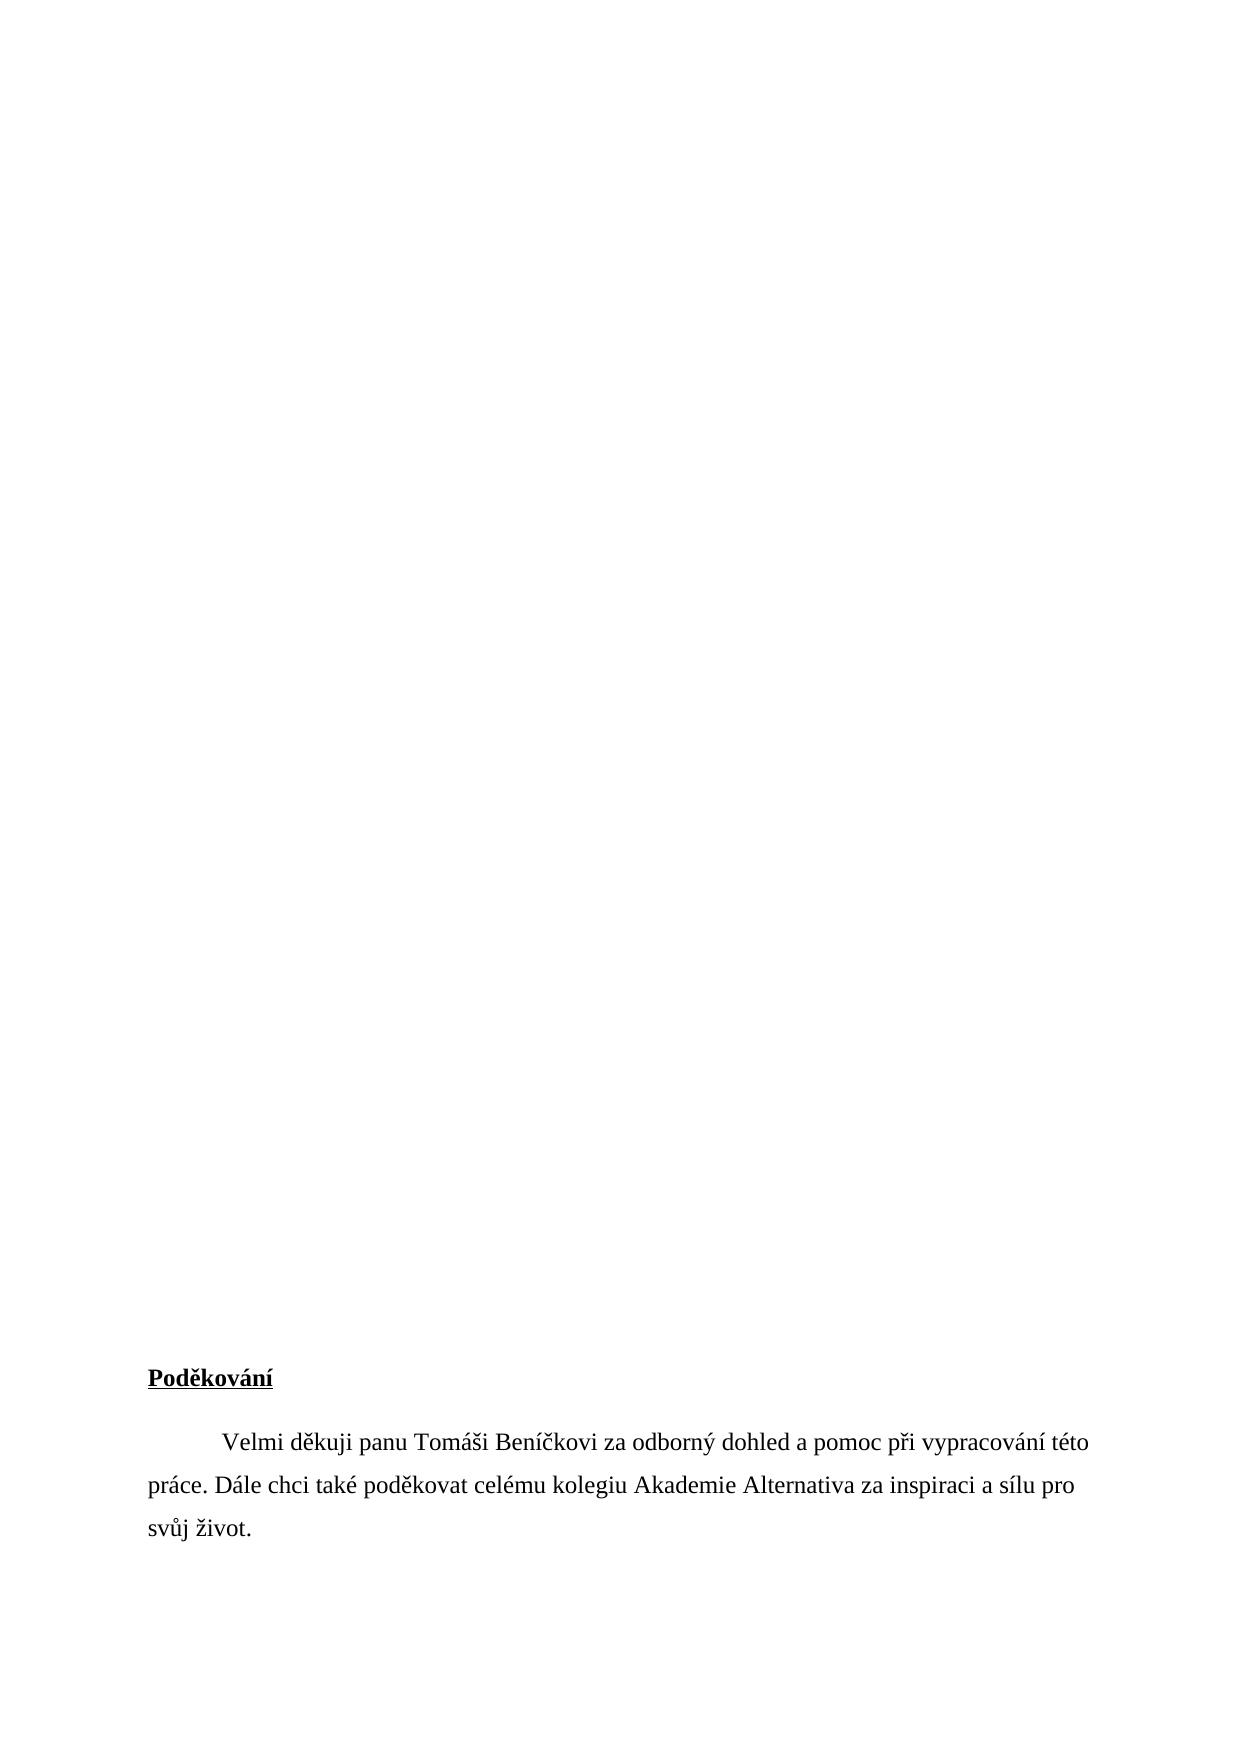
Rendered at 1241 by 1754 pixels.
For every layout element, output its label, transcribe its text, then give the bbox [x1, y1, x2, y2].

text Velmi děkuji panu Tomáši Beníčkovi za odborný dohled a pomoc při vypracování této práce. Dále chci také poděkovat celému kolegiu Akademie Alternativa za inspiraci a sílu pro svůj život. [148, 1427, 1093, 1542]
text Poděkování [148, 1363, 1093, 1392]
